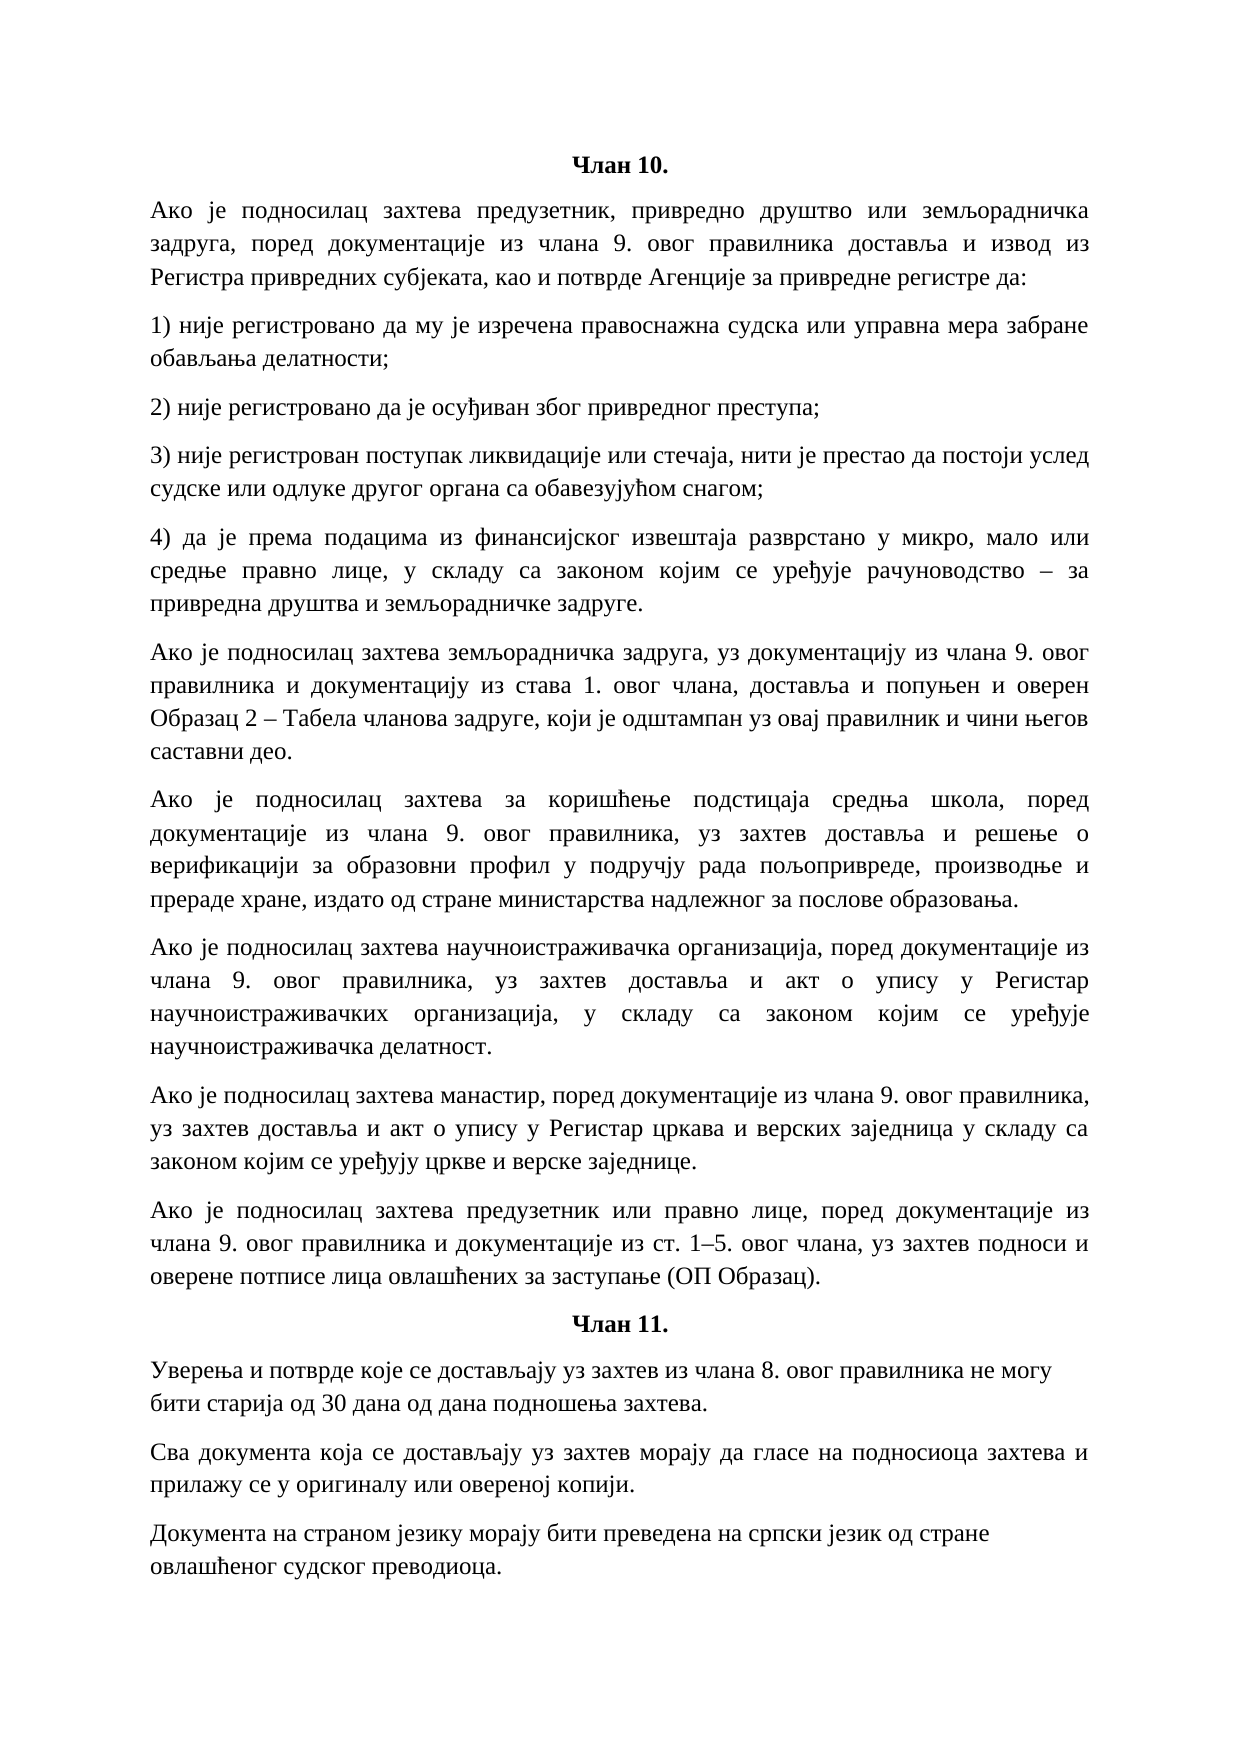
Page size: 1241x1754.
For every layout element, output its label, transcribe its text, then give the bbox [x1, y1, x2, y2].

text Члан 11. [150, 1309, 1090, 1338]
text Ако је подносилац захтева манастир, поред документације из члана 9. овог правилника, уз захтев доставља и акт о упису у Регистар цркава и верских заједница у складу са законом којим се уређују цркве и верске заједнице. [150, 1080, 1090, 1175]
text Члан 10. [150, 150, 1090, 179]
text Ако је подносилац захтева предузетник или правно лице, поред документације из члана 9. овог правилника и документације из ст. 1–5. овог члана, уз захтев подноси и оверене потписе лица овлашћених за заступање (ОП Образац). [150, 1195, 1090, 1289]
text Ако је подносилац захтева предузетник, привредно друштво или земљорадничка задруга, поред документације из члана 9. овог правилника доставља и извод из Регистра привредних субјеката, као и потврде Агенције за привредне регистре да: [150, 196, 1090, 290]
text Уверења и потврде које се достављају уз захтев из члана 8. овог правилника не могу бити старија од 30 дана од дана подношења захтева. [150, 1355, 1090, 1417]
text 1) није регистровано да му је изречена правоснажна судска или управна мера забране обављања делатности; [150, 310, 1090, 372]
text 2) није регистровано да је осуђиван због привредног преступа; [150, 392, 1090, 421]
text 3) није регистрован поступак ликвидације или стечаја, нити је престао да постоји услед судске или одлуке другог органа са обавезујућом снагом; [150, 441, 1090, 502]
text 4) да је према подацима из финансијског извештаја разврстано у микро, мало или средње правно лице, у складу са законом којим се уређује рачуноводство – за привредна друштва и земљорадничке задруге. [150, 522, 1090, 617]
text Документа на страном језику морају бити преведена на српски језик од стране овлашћеног судског преводиоца. [150, 1518, 1090, 1580]
text Ако је подносилац захтева за коришћење подстицаја средња школа, поред документације из члана 9. овог правилника, уз захтев доставља и решење о верификацији за образовни профил у подручју рада пољопривреде, производње и прераде хране, издато од стране министарства надлежног за послове образовања. [150, 784, 1090, 912]
text Ако је подносилац захтева земљорадничка задруга, уз документацију из члана 9. овог правилника и документацију из става 1. овог члана, доставља и попуњен и оверен Образац 2 – Табела чланова задруге, који је одштампан уз овај правилник и чини његов саставни део. [150, 637, 1090, 765]
text Сва документа која се достављају уз захтев морају да гласе на подносиоца захтева и прилажу се у оригиналу или овереној копији. [150, 1437, 1090, 1498]
text Ако је подносилац захтева научноистраживачка организација, поред документације из члана 9. овог правилника, уз захтев доставља и акт о упису у Регистар научноистраживачких организација, у складу са законом којим се уређује научноистраживачка делатност. [150, 932, 1090, 1060]
